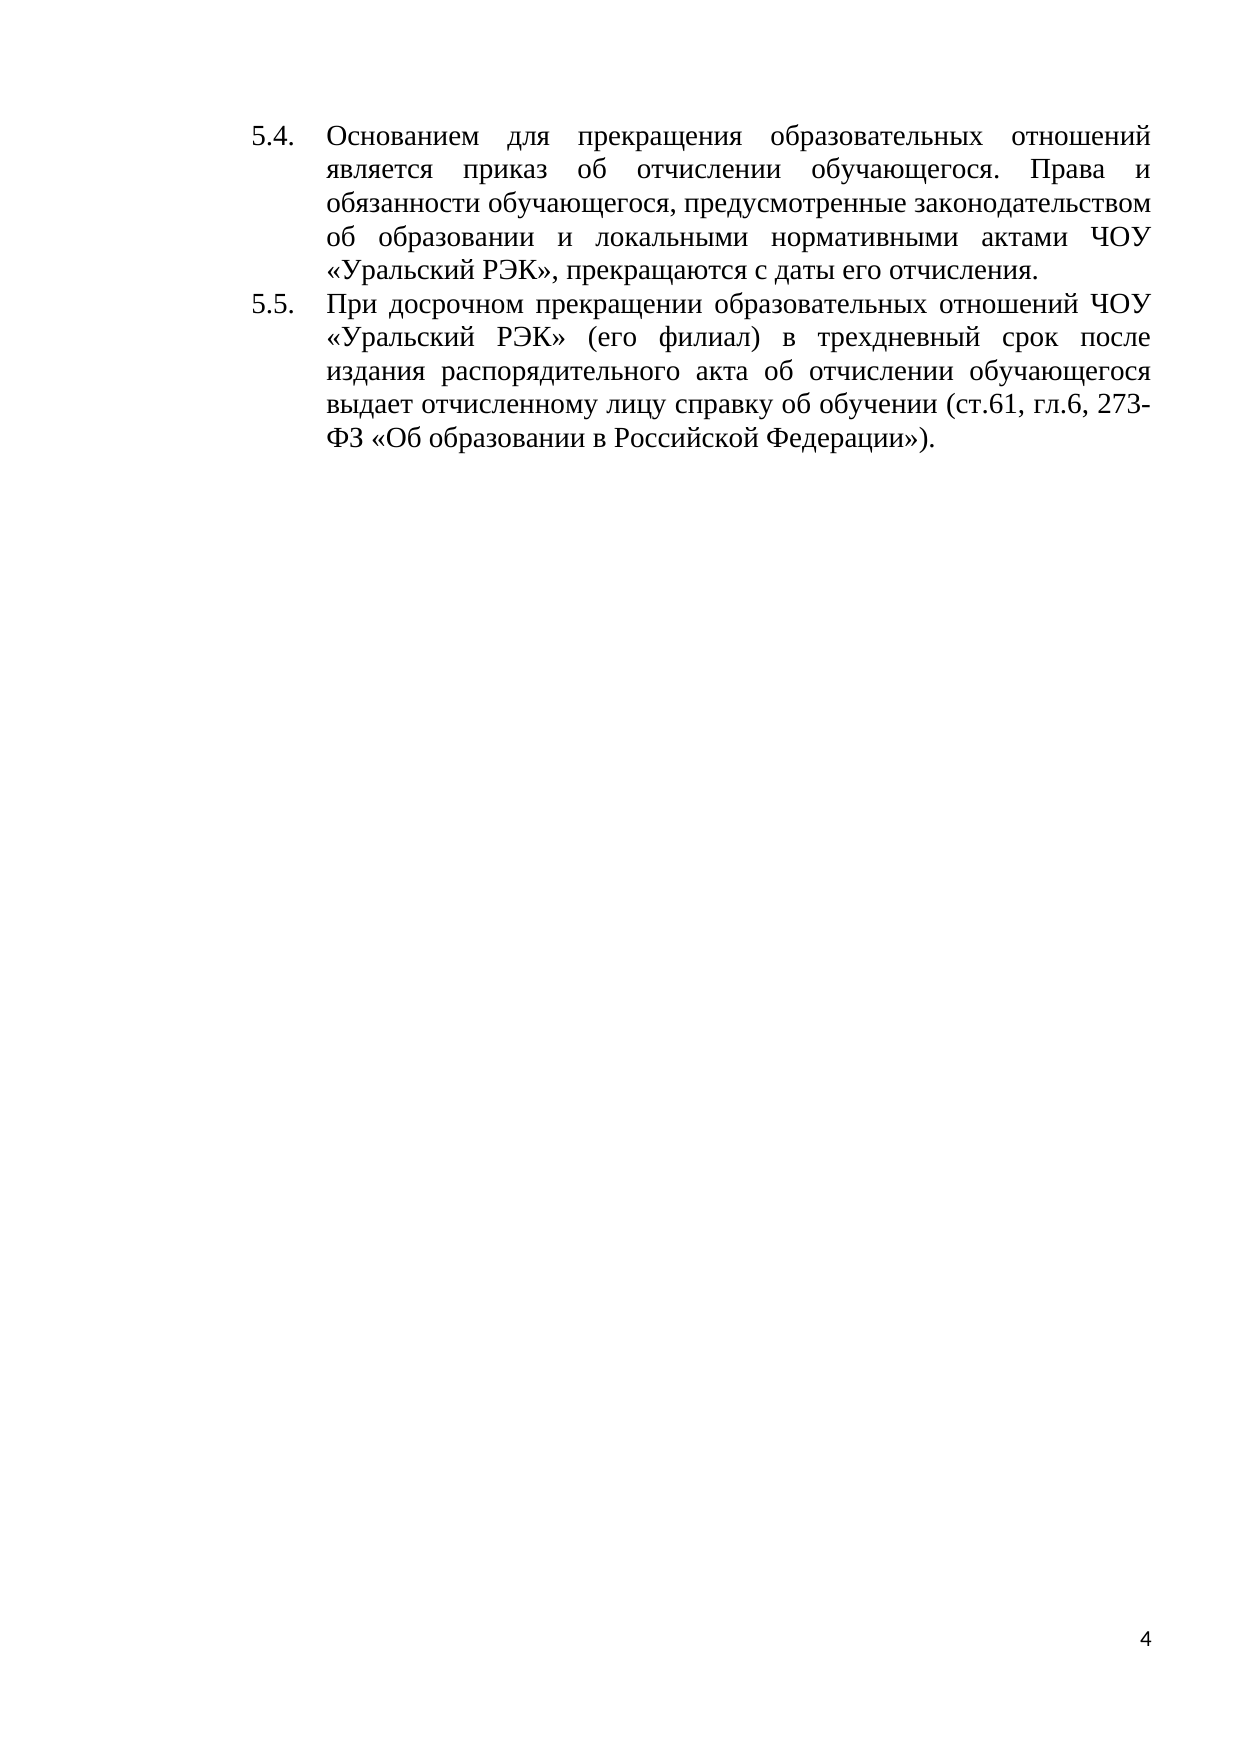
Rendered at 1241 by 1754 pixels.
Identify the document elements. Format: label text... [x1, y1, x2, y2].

list Основанием для прекращения образовательных отношений является приказ об отчислении обучающегося. Права и обязанности обучающегося, предусмотренные законодательством об образовании и локальными нормативными актами ЧОУ «Уральский РЭК», прекращаются с даты его отчисления. [251, 118, 1152, 286]
list При досрочном прекращении образовательных отношений ЧОУ «Уральский РЭК» (его филиал) в трехдневный срок после издания распорядительного акта об отчислении обучающегося выдает отчисленному лицу справку об обучении (ст.61, гл.6, 273-ФЗ «Об образовании в Российской Федерации»). [251, 286, 1152, 453]
